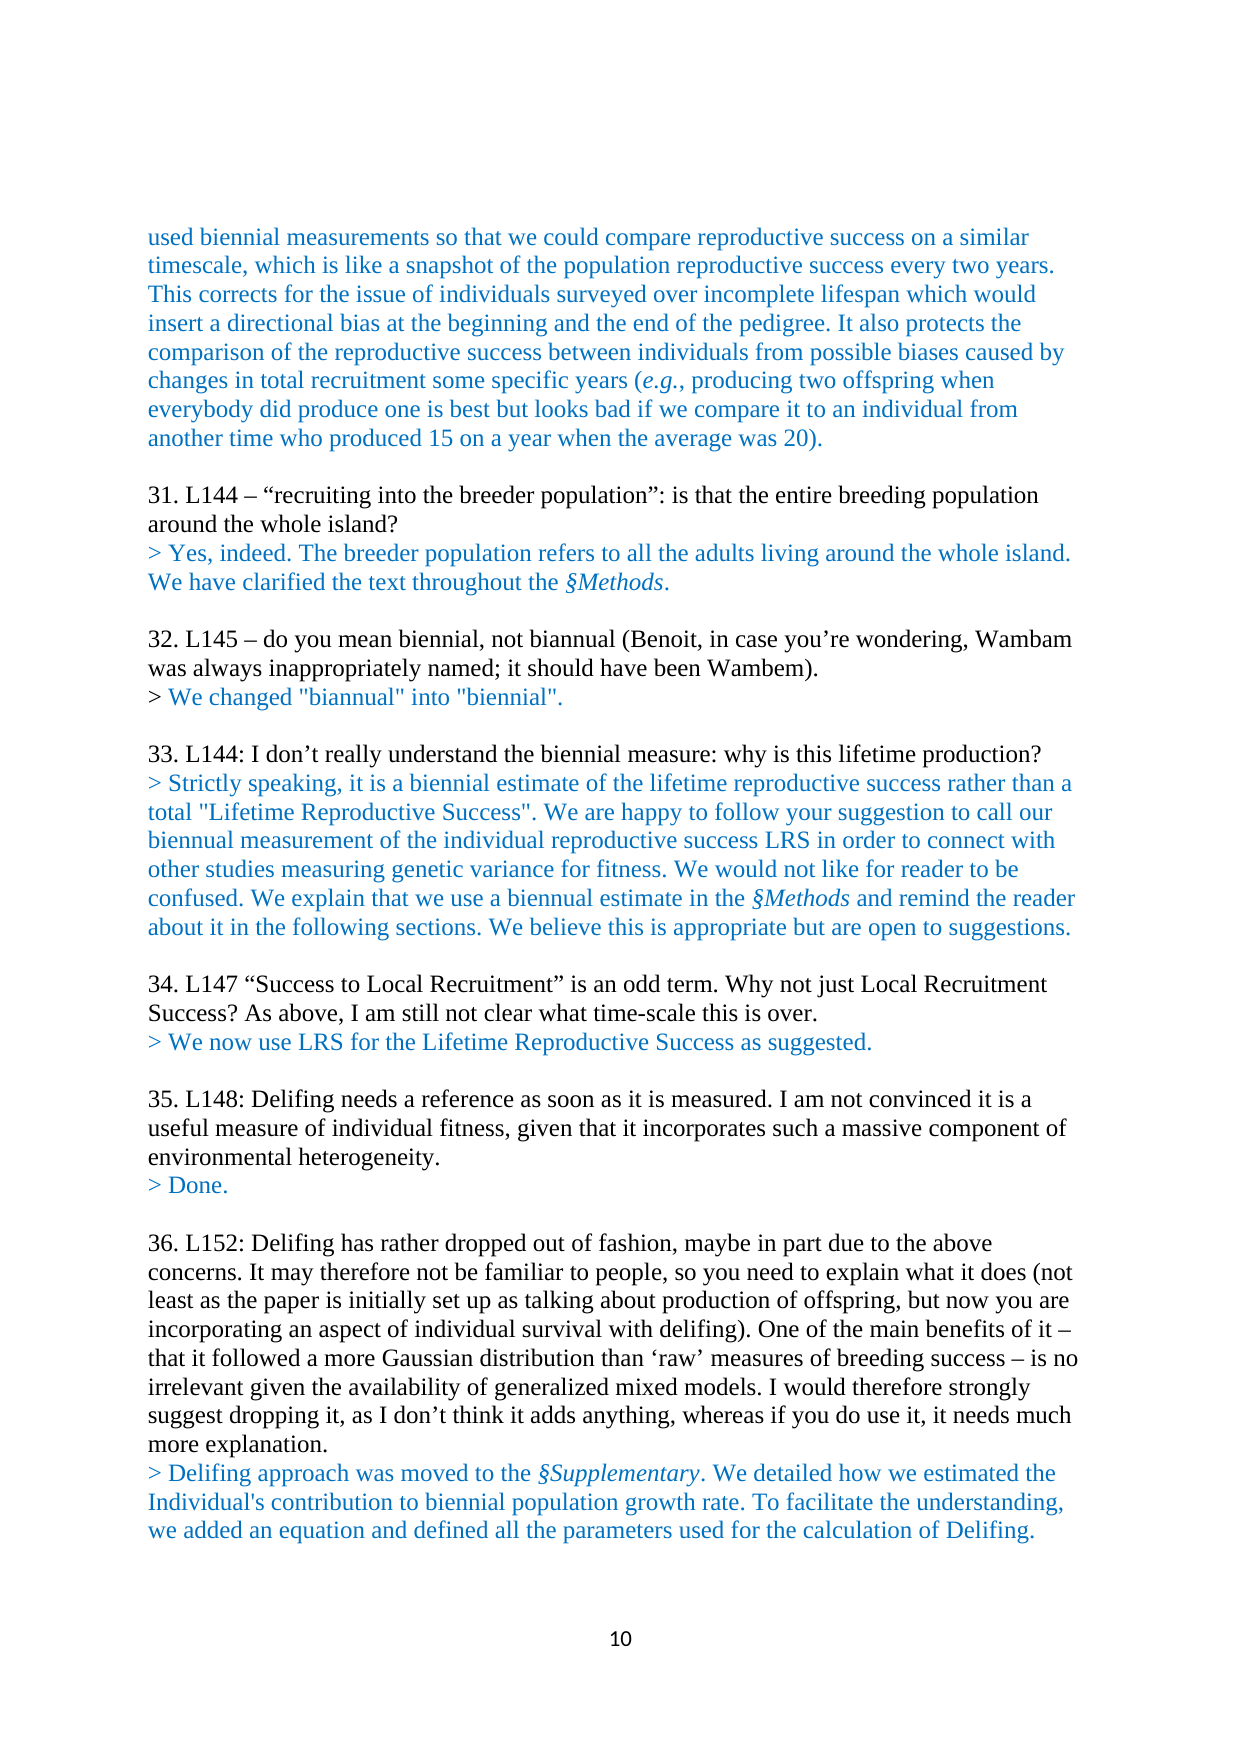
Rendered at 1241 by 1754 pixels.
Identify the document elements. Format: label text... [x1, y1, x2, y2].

text 36. L152: Delifing has rather dropped out of fashion, maybe in part due to the above concerns. It may therefore not be familiar to people, so you need to explain what it does (not least as the paper is initially set up as talking about production of offspring, but now you are incorporating an aspect of individual survival with delifing). One of the main benefits of it – that it followed a more Gaussian distribution than ‘raw’ measures of breeding success – is no irrelevant given the availability of generalized mixed models. I would therefore strongly suggest dropping it, as I don’t think it adds anything, whereas if you do use it, it needs much more explanation. [148, 1228, 1093, 1458]
text > Strictly speaking, it is a biennial estimate of the lifetime reproductive success rather than a total "Lifetime Reproductive Success". We are happy to follow your suggestion to call our biennual measurement of the individual reproductive success LRS in order to connect with other studies measuring genetic variance for fitness. We would not like for reader to be confused. We explain that we use a biennual estimate in the §Methods and remind the reader about it in the following sections. We believe this is appropriate but are open to suggestions. [148, 768, 1093, 940]
text > Done. [148, 1170, 1093, 1199]
text > Delifing approach was moved to the §Supplementary. We detailed how we estimated the Individual's contribution to biennial population growth rate. To facilitate the understanding, we added an equation and defined all the parameters used for the calculation of Delifing. [148, 1458, 1093, 1544]
text > We now use LRS for the Lifetime Reproductive Success as suggested. [148, 1027, 1093, 1055]
text 33. L144: I don’t really understand the biennial measure: why is this lifetime production? [148, 739, 1093, 768]
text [148, 222, 1093, 452]
text > We changed "biannual" into "biennial". [148, 682, 1093, 710]
text 35. L148: Delifing needs a reference as soon as it is measured. I am not convinced it is a useful measure of individual fitness, given that it incorporates such a massive component of environmental heterogeneity. [148, 1084, 1093, 1170]
text 31. L144 – “recruiting into the breeder population”: is that the entire breeding population around the whole island? [148, 480, 1093, 538]
text 34. L147 “Success to Local Recruitment” is an odd term. Why not just Local Recruitment Success? As above, I am still not clear what time‐scale this is over. [148, 969, 1093, 1027]
text > Yes, indeed. The breeder population refers to all the adults living around the whole island. We have clarified the text throughout the §Methods. [148, 538, 1093, 595]
text 32. L145 – do you mean biennial, not biannual (Benoit, in case you’re wondering, Wambam was always inappropriately named; it should have been Wambem). [148, 624, 1093, 682]
